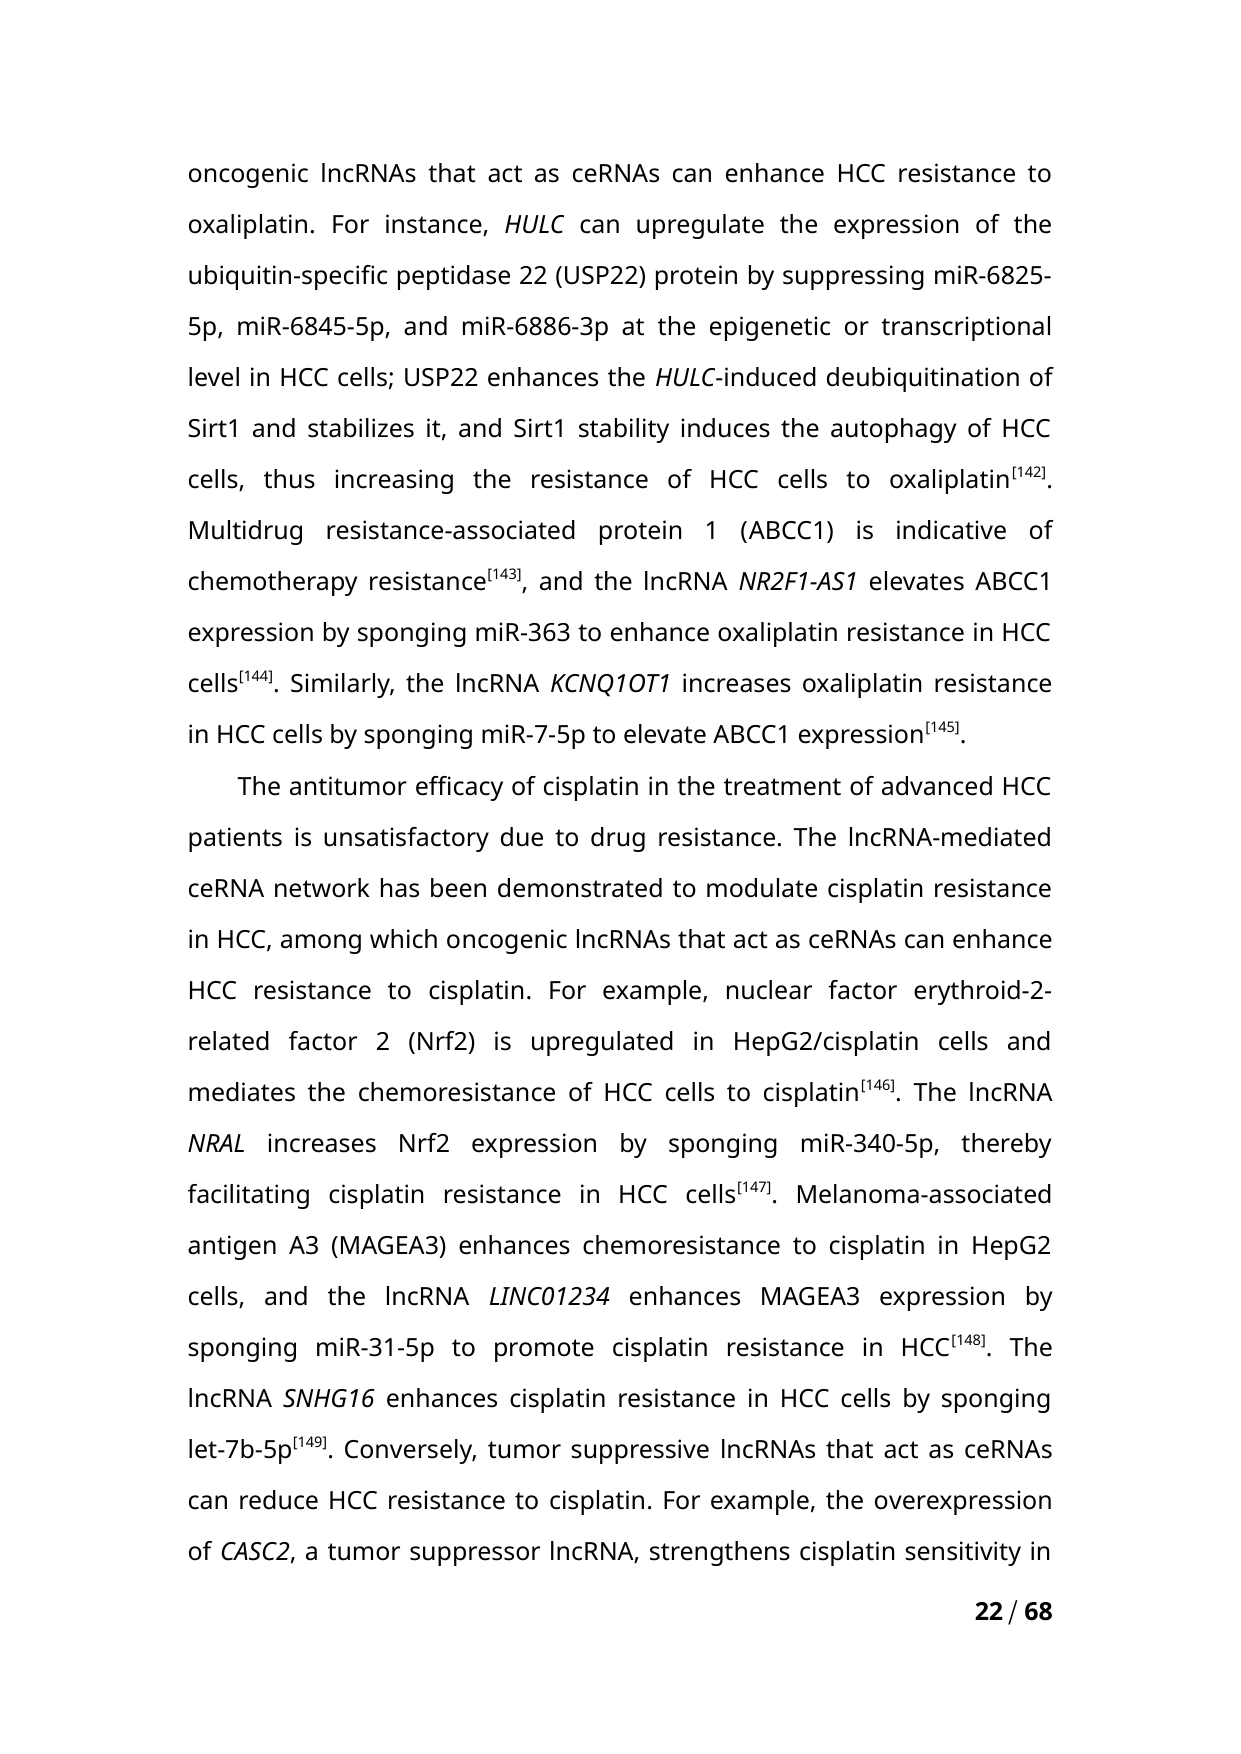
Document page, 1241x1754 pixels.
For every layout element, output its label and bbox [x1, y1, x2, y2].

text [187, 768, 1053, 1568]
text [187, 156, 1053, 751]
